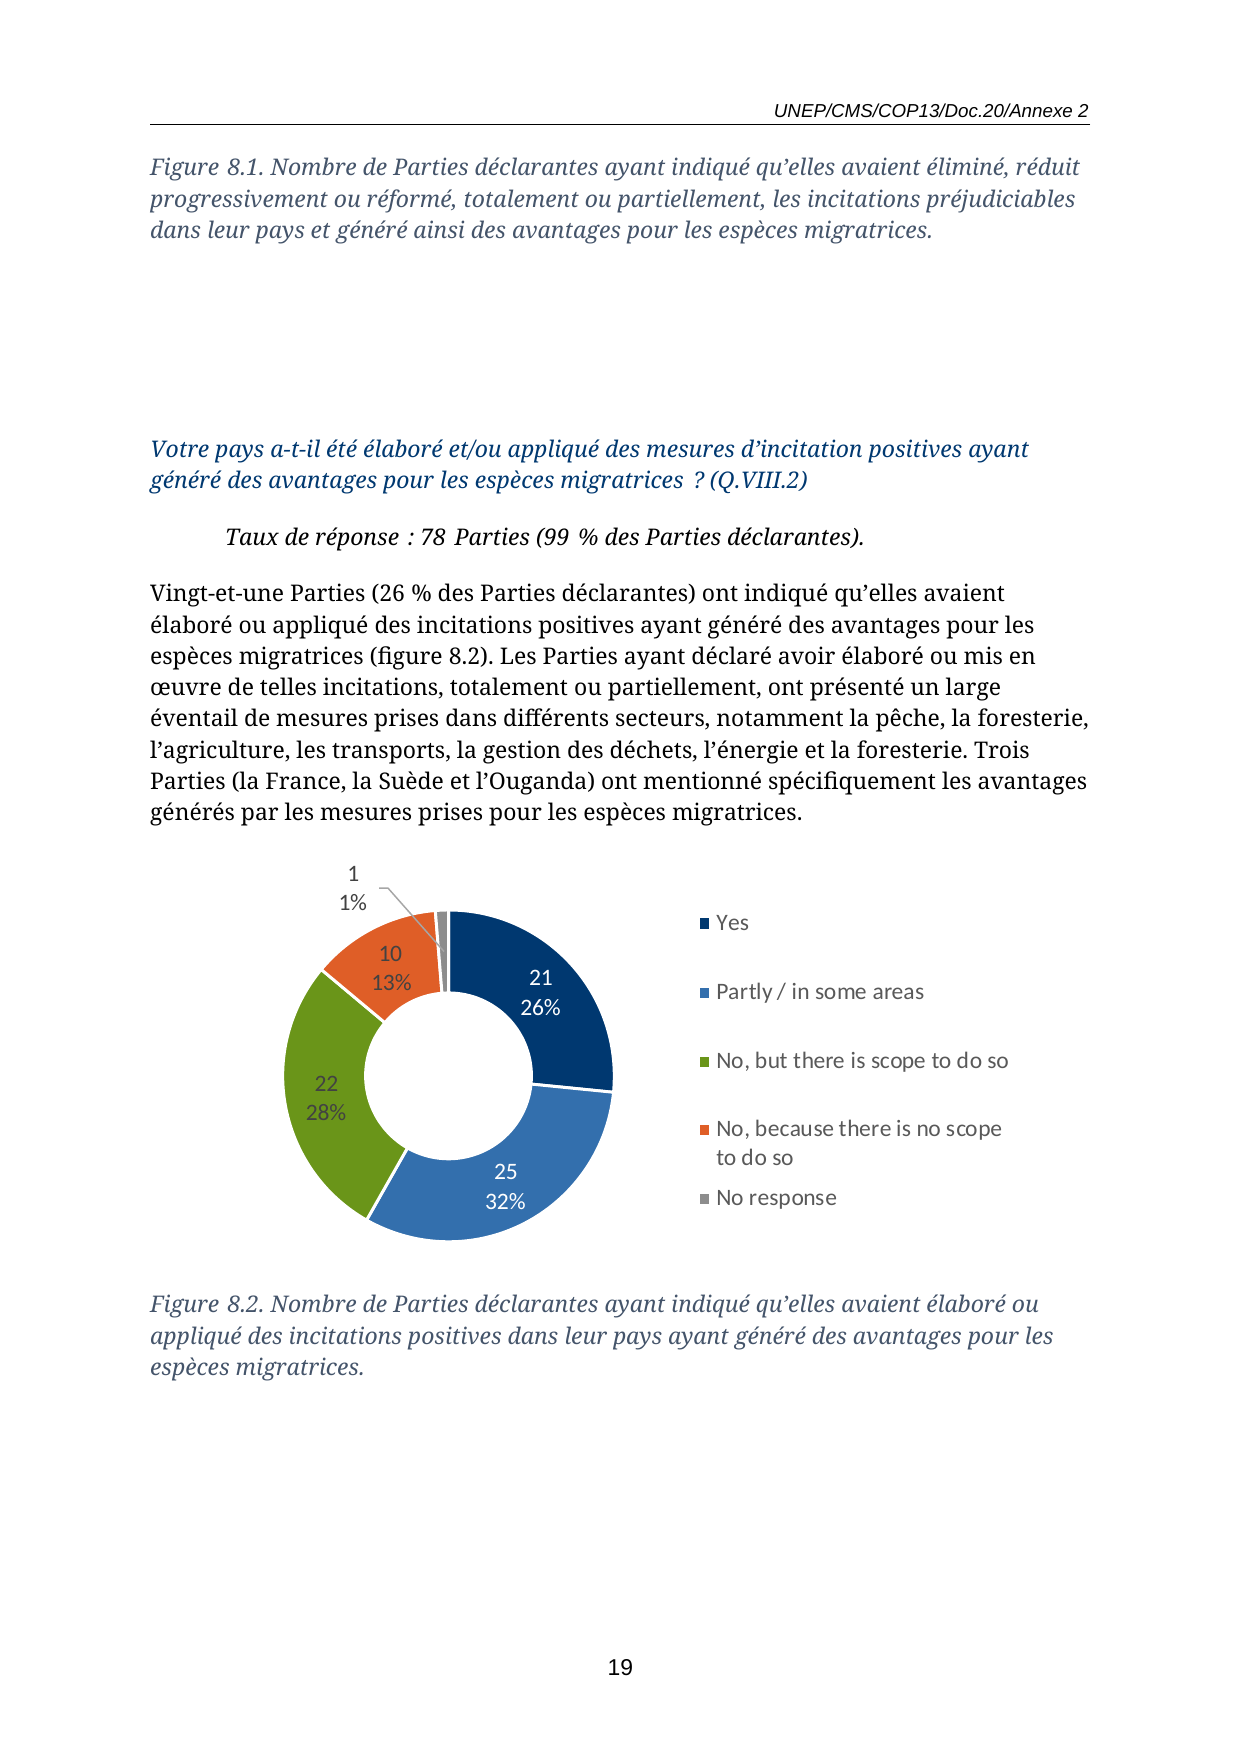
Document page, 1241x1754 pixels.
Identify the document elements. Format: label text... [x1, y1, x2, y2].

text Figure 8.2. Nombre de Parties déclarantes ayant indiqué qu’elles avaient élaboré ou appliqué des incitations positives dans leur pays ayant généré des avantages pour les espèces migratrices. [150, 890, 1090, 1382]
text Taux de réponse : 78 Parties (99 % des Parties déclarantes). [150, 521, 1090, 552]
text Vingt-et-une Parties (26 % des Parties déclarantes) ont indiqué qu’elles avaient élaboré ou appliqué des incitations positives ayant généré des avantages pour les espèces migratrices (figure 8.2). Les Parties ayant déclaré avoir élaboré ou mis en œuvre de telles incitations, totalement ou partiellement, ont présenté un large éventail de mesures prises dans différents secteurs, notamment la pêche, la foresterie, l’agriculture, les transports, la gestion des déchets, l’énergie et la foresterie. Trois Parties (la France, la Suède et l’Ouganda) ont mentionné spécifiquement les avantages générés par les mesures prises pour les espèces migratrices. [150, 577, 1090, 827]
text Figure 8.1. Nombre de Parties déclarantes ayant indiqué qu’elles avaient éliminé, réduit progressivement ou réformé, totalement ou partiellement, les incitations préjudiciables dans leur pays et généré ainsi des avantages pour les espèces migratrices. [150, 151, 1090, 245]
text Votre pays a-t-il été élaboré et/ou appliqué des mesures d’incitation positives ayant généré des avantages pour les espèces migratrices ? (Q.VIII.2) [150, 432, 1090, 495]
